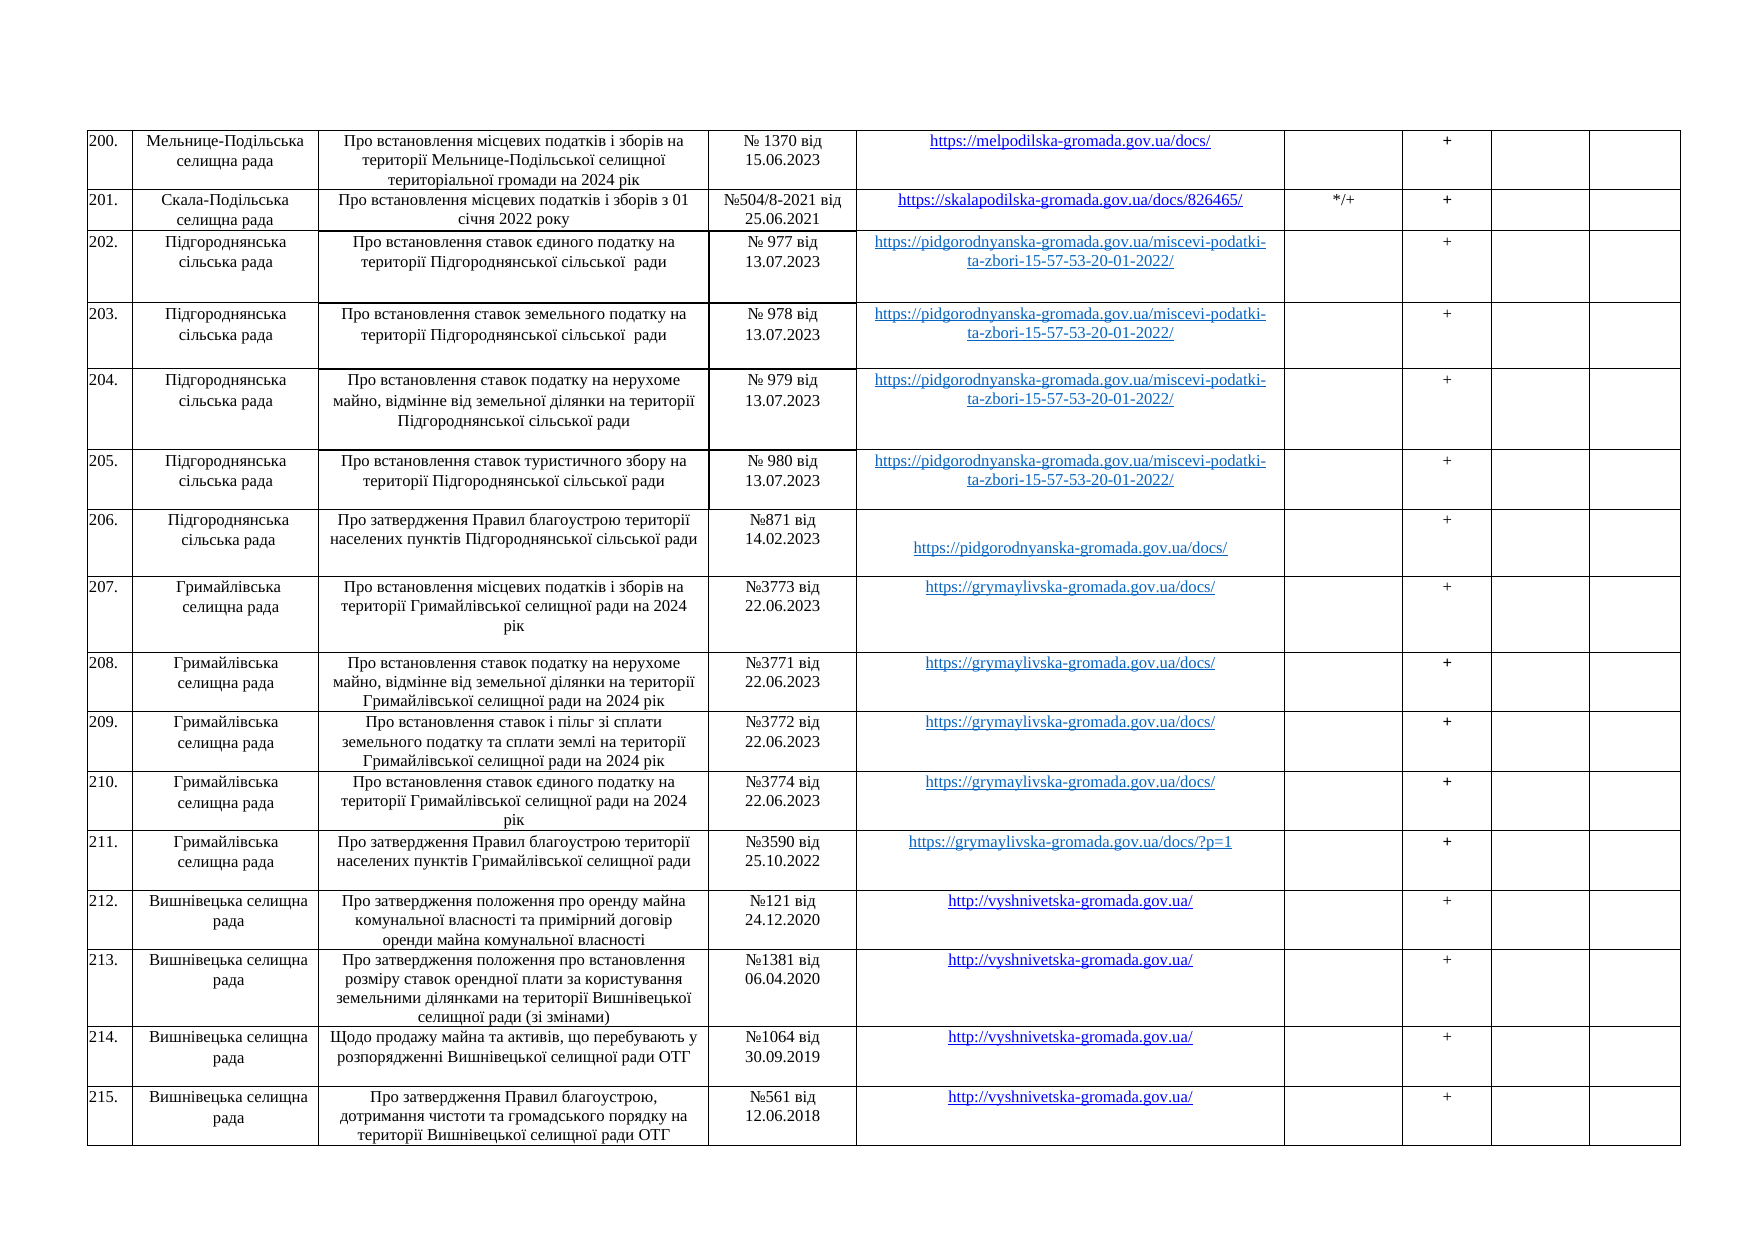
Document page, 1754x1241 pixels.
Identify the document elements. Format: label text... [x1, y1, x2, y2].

table_cell + [1403, 772, 1491, 830]
table_cell [1285, 653, 1402, 711]
table_cell №3773 від 22.06.2023 [709, 577, 856, 652]
table_cell Про встановлення ставок податку на нерухоме майно, відмінне від земельної ділянки на території Підгороднянської сільської ради [319, 370, 708, 449]
table_cell + [1403, 510, 1491, 576]
table_cell [88, 772, 132, 830]
table_cell №871 від 14.02.2023 [709, 510, 856, 576]
table_cell [1492, 653, 1589, 711]
table_cell [1492, 231, 1589, 302]
table_cell https://grymaylivska-gromada.gov.ua/docs/ [857, 653, 1284, 711]
table_cell + [1403, 369, 1491, 449]
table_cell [133, 1087, 318, 1145]
table_cell Підгороднянська сільська рада [133, 369, 318, 449]
table_cell [1285, 1027, 1402, 1086]
table_cell [1590, 303, 1680, 368]
table_cell [1590, 950, 1680, 1026]
table_cell http://vyshnivetska-gromada.gov.ua/ [857, 1027, 1284, 1086]
table_cell №121 від 24.12.2020 [709, 891, 856, 948]
table_cell Підгороднянська сільська рада [133, 303, 318, 368]
table_cell https://grymaylivska-gromada.gov.ua/docs/ [857, 772, 1284, 830]
table_cell № 978 від 13.07.2023 [710, 304, 856, 368]
table_cell [1590, 131, 1680, 188]
table_cell [1590, 450, 1680, 509]
table_cell [1492, 891, 1589, 948]
table_cell [1492, 303, 1589, 368]
table_cell Гримайлівська селищна рада [133, 772, 318, 830]
table_cell [88, 510, 132, 576]
table_cell [1492, 510, 1589, 576]
table_cell + [1403, 450, 1491, 509]
table_cell https://pidgorodnyanska-gromada.gov.ua/miscevi-podatki-ta-zbori-15-57-53-20-01-2022/ [857, 450, 1284, 509]
table_cell + [1403, 190, 1491, 230]
table_cell Про встановлення ставок туристичного збору на території Підгороднянської сільської ради [319, 451, 708, 509]
table_cell Про встановлення ставок земельного податку на території Підгороднянської сільської ради [319, 304, 708, 368]
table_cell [857, 1087, 1284, 1145]
table_cell [88, 1087, 132, 1145]
table_cell [88, 190, 132, 230]
table_cell [1492, 712, 1589, 771]
table_cell [1590, 1027, 1680, 1086]
table_cell https://pidgorodnyanska-gromada.gov.ua/docs/ [857, 510, 1284, 576]
table_cell Про встановлення ставок і пільг зі сплати земельного податку та сплати землі на території Гримайлівської селищної ради на 2024 рік [319, 712, 708, 771]
table_cell [1285, 712, 1402, 771]
table_cell [1285, 231, 1402, 302]
table_cell Скала-Подільська селищна рада [133, 190, 318, 230]
table_cell Гримайлівська селищна рада [133, 577, 318, 652]
table_cell №561 від 12.06.2018 [709, 1087, 856, 1145]
table_cell [1492, 577, 1589, 652]
table_cell [1590, 369, 1680, 449]
table_cell [1590, 712, 1680, 771]
table_cell Про встановлення місцевих податків і зборів на території Мельнице-Подільської селищної територіальної громади на 2024 рік [319, 131, 708, 188]
table_cell [88, 712, 132, 771]
table_cell + [1403, 1027, 1491, 1086]
table_cell Підгороднянська сільська рада [133, 450, 318, 509]
table_cell Про встановлення ставок єдиного податку на території Підгороднянської сільської ради [319, 232, 708, 302]
table_cell + [1403, 131, 1491, 188]
table_cell № 977 від 13.07.2023 [710, 232, 856, 302]
table_cell https://pidgorodnyanska-gromada.gov.ua/miscevi-podatki-ta-zbori-15-57-53-20-01-2022/ [857, 369, 1284, 449]
table_cell [1285, 303, 1402, 368]
table_cell [88, 131, 132, 188]
table_cell Про затвердження Правил благоустрою, дотримання чистоти та громадського порядку на території Вишнівецької селищної ради ОТГ [319, 1087, 708, 1145]
table_cell + [1403, 231, 1491, 302]
table_cell [88, 950, 132, 1026]
table_cell № 1370 від 15.06.2023 [709, 131, 856, 188]
table_cell [1590, 577, 1680, 652]
table_cell №504/8-2021 від 25.06.2021 [709, 190, 856, 230]
table_cell [1492, 190, 1589, 230]
table_cell [1590, 653, 1680, 711]
table_cell https://pidgorodnyanska-gromada.gov.ua/miscevi-podatki-ta-zbori-15-57-53-20-01-2022/ [857, 303, 1284, 368]
table_cell №1064 від 30.09.2019 [709, 1027, 856, 1086]
table_cell Про встановлення місцевих податків і зборів на території Гримайлівської селищної ради на 2024 рік [319, 577, 708, 652]
table_cell Про встановлення місцевих податків і зборів з 01 січня 2022 року [319, 190, 708, 230]
table_cell [88, 231, 132, 302]
table_cell [1590, 231, 1680, 302]
table_cell + [1403, 653, 1491, 711]
table_cell [1285, 772, 1402, 830]
table_cell https://grymaylivska-gromada.gov.ua/docs/ [857, 577, 1284, 652]
table_cell [1590, 190, 1680, 230]
table_cell Про встановлення ставок єдиного податку на території Гримайлівської селищної ради на 2024 рік [319, 772, 708, 830]
table_cell [1285, 131, 1402, 188]
table_cell №3772 від 22.06.2023 [709, 712, 856, 771]
table_cell [1492, 369, 1589, 449]
table_cell Гримайлівська селищна рада [133, 831, 318, 890]
table_cell [1492, 950, 1589, 1026]
table_cell [1492, 831, 1589, 890]
table_cell https://grymaylivska-gromada.gov.ua/docs/ [857, 712, 1284, 771]
table_cell Про затвердження Правил благоустрою території населених пунктів Підгороднянської сільської ради [319, 510, 708, 576]
table_cell [1285, 369, 1402, 449]
table_cell [88, 891, 132, 948]
table_cell [1590, 831, 1680, 890]
table_cell [1492, 772, 1589, 830]
table_cell + [1403, 831, 1491, 890]
table_cell [1590, 772, 1680, 830]
table_cell Гримайлівська селищна рада [133, 653, 318, 711]
table_cell №3590 від 25.10.2022 [709, 831, 856, 890]
table_cell [1590, 1087, 1680, 1145]
table_cell [1492, 1027, 1589, 1086]
table_cell [88, 577, 132, 652]
table_cell Щодо продажу майна та активів, що перебувають у розпорядженні Вишнівецької селищної ради ОТГ [319, 1027, 708, 1086]
table_cell http://vyshnivetska-gromada.gov.ua/ [857, 891, 1284, 948]
table_cell №3774 від 22.06.2023 [709, 772, 856, 830]
table_cell [1285, 510, 1402, 576]
table_cell [88, 831, 132, 890]
table_cell https://grymaylivska-gromada.gov.ua/docs/?p=1 [857, 831, 1284, 890]
table_cell №1381 від 06.04.2020 [709, 950, 856, 1026]
table_cell №3771 від 22.06.2023 [709, 653, 856, 711]
table_cell [1492, 131, 1589, 188]
table_cell [1285, 891, 1402, 948]
table_cell https://skalapodilska-gromada.gov.ua/docs/826465/ [857, 190, 1284, 230]
table_cell + [1403, 1087, 1491, 1145]
table_cell + [1403, 577, 1491, 652]
table_cell [88, 303, 132, 368]
table_cell [1285, 450, 1402, 509]
table_cell Вишнівецька селищна рада [133, 1027, 318, 1086]
table_cell [1285, 1087, 1402, 1145]
table_cell Про затвердження положення про оренду майна комунальної власності та примірний договір оренди майна комунальної власності [319, 891, 708, 948]
table_cell [88, 369, 132, 449]
table_cell Мельнице-Подільська селищна рада [133, 131, 318, 188]
table_cell https://melpodilska-gromada.gov.ua/docs/ [857, 131, 1284, 188]
table_cell № 980 від 13.07.2023 [710, 451, 856, 509]
table_cell Підгороднянська сільська рада [133, 510, 318, 576]
table_cell № 979 від 13.07.2023 [710, 370, 856, 449]
table_cell */+ [1285, 190, 1402, 230]
table_cell Про затвердження положення про встановлення розміру ставок орендної плати за користування земельними ділянками на території Вишнівецької селищної ради (зі змінами) [319, 950, 708, 1026]
table_cell + [1403, 891, 1491, 948]
table_cell [88, 450, 132, 509]
table_cell [1590, 510, 1680, 576]
table_cell Вишнівецька селищна рада [133, 891, 318, 948]
table_cell Підгороднянська сільська рада [133, 231, 318, 302]
table_cell [1492, 1087, 1589, 1145]
table_cell Про затвердження Правил благоустрою території населених пунктів Гримайлівської селищної ради [319, 831, 708, 890]
table_cell Вишнівецька селищна рада [133, 950, 318, 1026]
table_cell Гримайлівська селищна рада [133, 712, 318, 771]
table_cell + [1403, 712, 1491, 771]
table_cell + [1403, 950, 1491, 1026]
table_cell [1285, 950, 1402, 1026]
table_cell [1285, 831, 1402, 890]
table_cell [88, 653, 132, 711]
table_cell [88, 1027, 132, 1086]
table_cell http://vyshnivetska-gromada.gov.ua/ [857, 950, 1284, 1026]
table_cell [1492, 450, 1589, 509]
table_cell + [1403, 303, 1491, 368]
table_cell Про встановлення ставок податку на нерухоме майно, відмінне від земельної ділянки на території Гримайлівської селищної ради на 2024 рік [319, 653, 708, 711]
table_cell [1590, 891, 1680, 948]
table_cell [1285, 577, 1402, 652]
table_cell https://pidgorodnyanska-gromada.gov.ua/miscevi-podatki-ta-zbori-15-57-53-20-01-2022/ [857, 231, 1284, 302]
